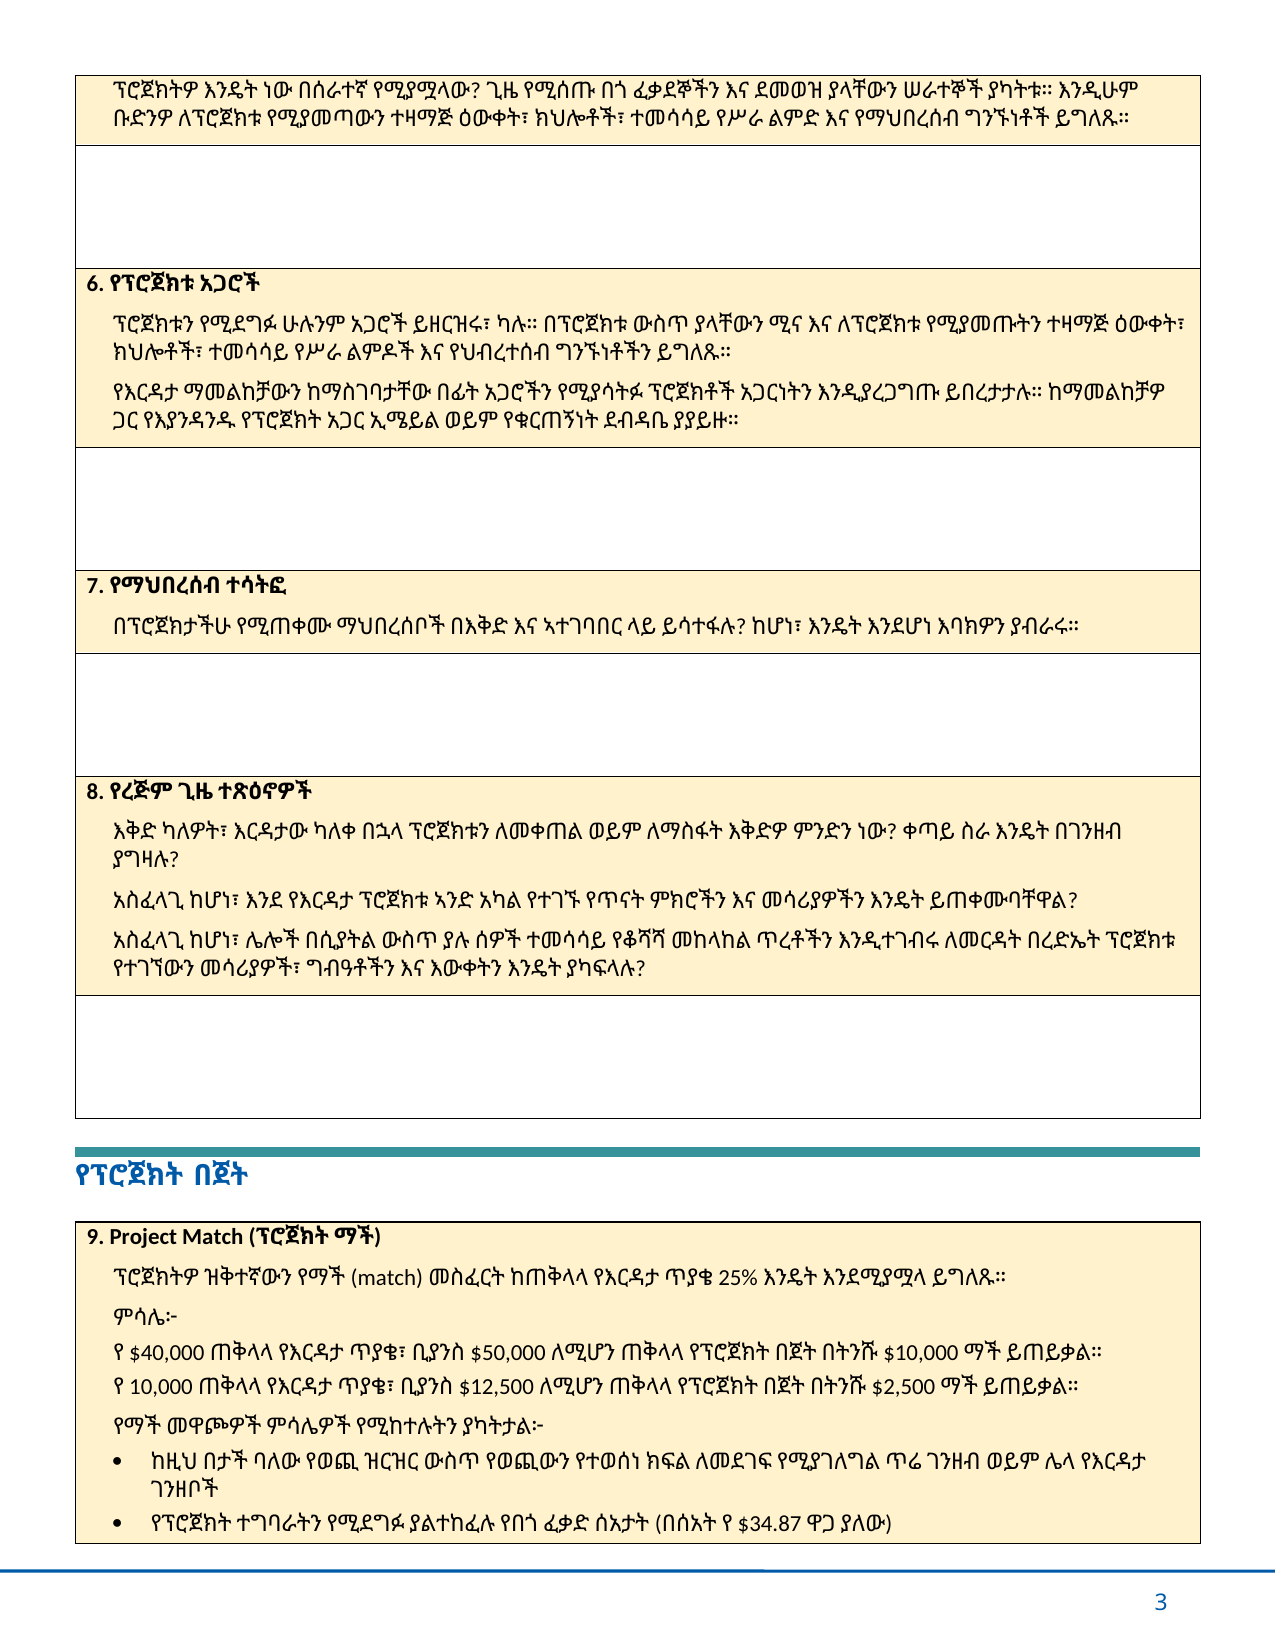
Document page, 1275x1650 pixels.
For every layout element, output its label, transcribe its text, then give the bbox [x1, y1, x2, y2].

table_cell [76, 146, 1200, 268]
table_cell 6. የፕሮጀክቱ አጋሮች ፕሮጀክቱን የሚደግፉ ሁሉንም አጋሮች ይዘርዝሩ፣ ካሉ። በፕሮጀክቱ ውስጥ ያላቸውን ሚና እና ለፕሮጀክቱ የሚያመጡትን ተዛማጅ ዕውቀት፣ ክህሎቶች፣ ተመሳሳይ የሥራ ልምዶች እና የህብረተሰብ ግንኙነቶችን ይግለጹ። የእርዳታ ማመልከቻውን ከማስገባታቸው በፊት አጋሮችን የሚያሳትፉ ፕሮጀክቶች አጋርነትን እንዲያረጋግጡ ይበረታታሉ። ከማመልከቻዎ ጋር የእያንዳንዱ የፕሮጀክት አጋር ኢሜይል ወይም የቁርጠኝነት ደብዳቤ ያያይዙ። [76, 269, 1200, 447]
table_cell 7. የማህበረሰብ ተሳትፎ በፕሮጀክታችሁ የሚጠቀሙ ማህበረሰቦች በእቅድ እና ኣተገባበር ላይ ይሳተፋሉ? ከሆነ፣ እንዴት እንደሆነ እባክዎን ያብራሩ። [76, 571, 1200, 652]
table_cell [76, 76, 1200, 144]
subtitle የፕሮጀክት በጀት [75, 1157, 1200, 1193]
table_cell [76, 996, 1200, 1118]
table_cell 8. የረጅም ጊዜ ተጽዕኖዎች እቅድ ካለዎት፣ እርዳታው ካለቀ በኋላ ፕሮጀክቱን ለመቀጠል ወይም ለማስፋት እቅድዎ ምንድን ነው? ቀጣይ ስራ እንዴት በገንዘብ ያግዛሉ? አስፈላጊ ከሆነ፣ እንደ የእርዳታ ፕሮጀክቱ ኣንድ አካል የተገኙ የጥናት ምክሮችን እና መሳሪያዎችን እንዴት ይጠቀሙባቸዋል? አስፈላጊ ከሆነ፣ ሌሎች በሲያትል ውስጥ ያሉ ሰዎች ተመሳሳይ የቆሻሻ መከላከል ጥረቶችን እንዲተገብሩ ለመርዳት በረድኤት ፕሮጀክቱ የተገኘውን መሳሪያዎች፣ ግብዓቶችን እና እውቀትን እንዴት ያካፍላሉ? [76, 777, 1200, 995]
table_cell [76, 448, 1200, 570]
table_cell [76, 654, 1200, 776]
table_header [76, 1223, 1200, 1543]
